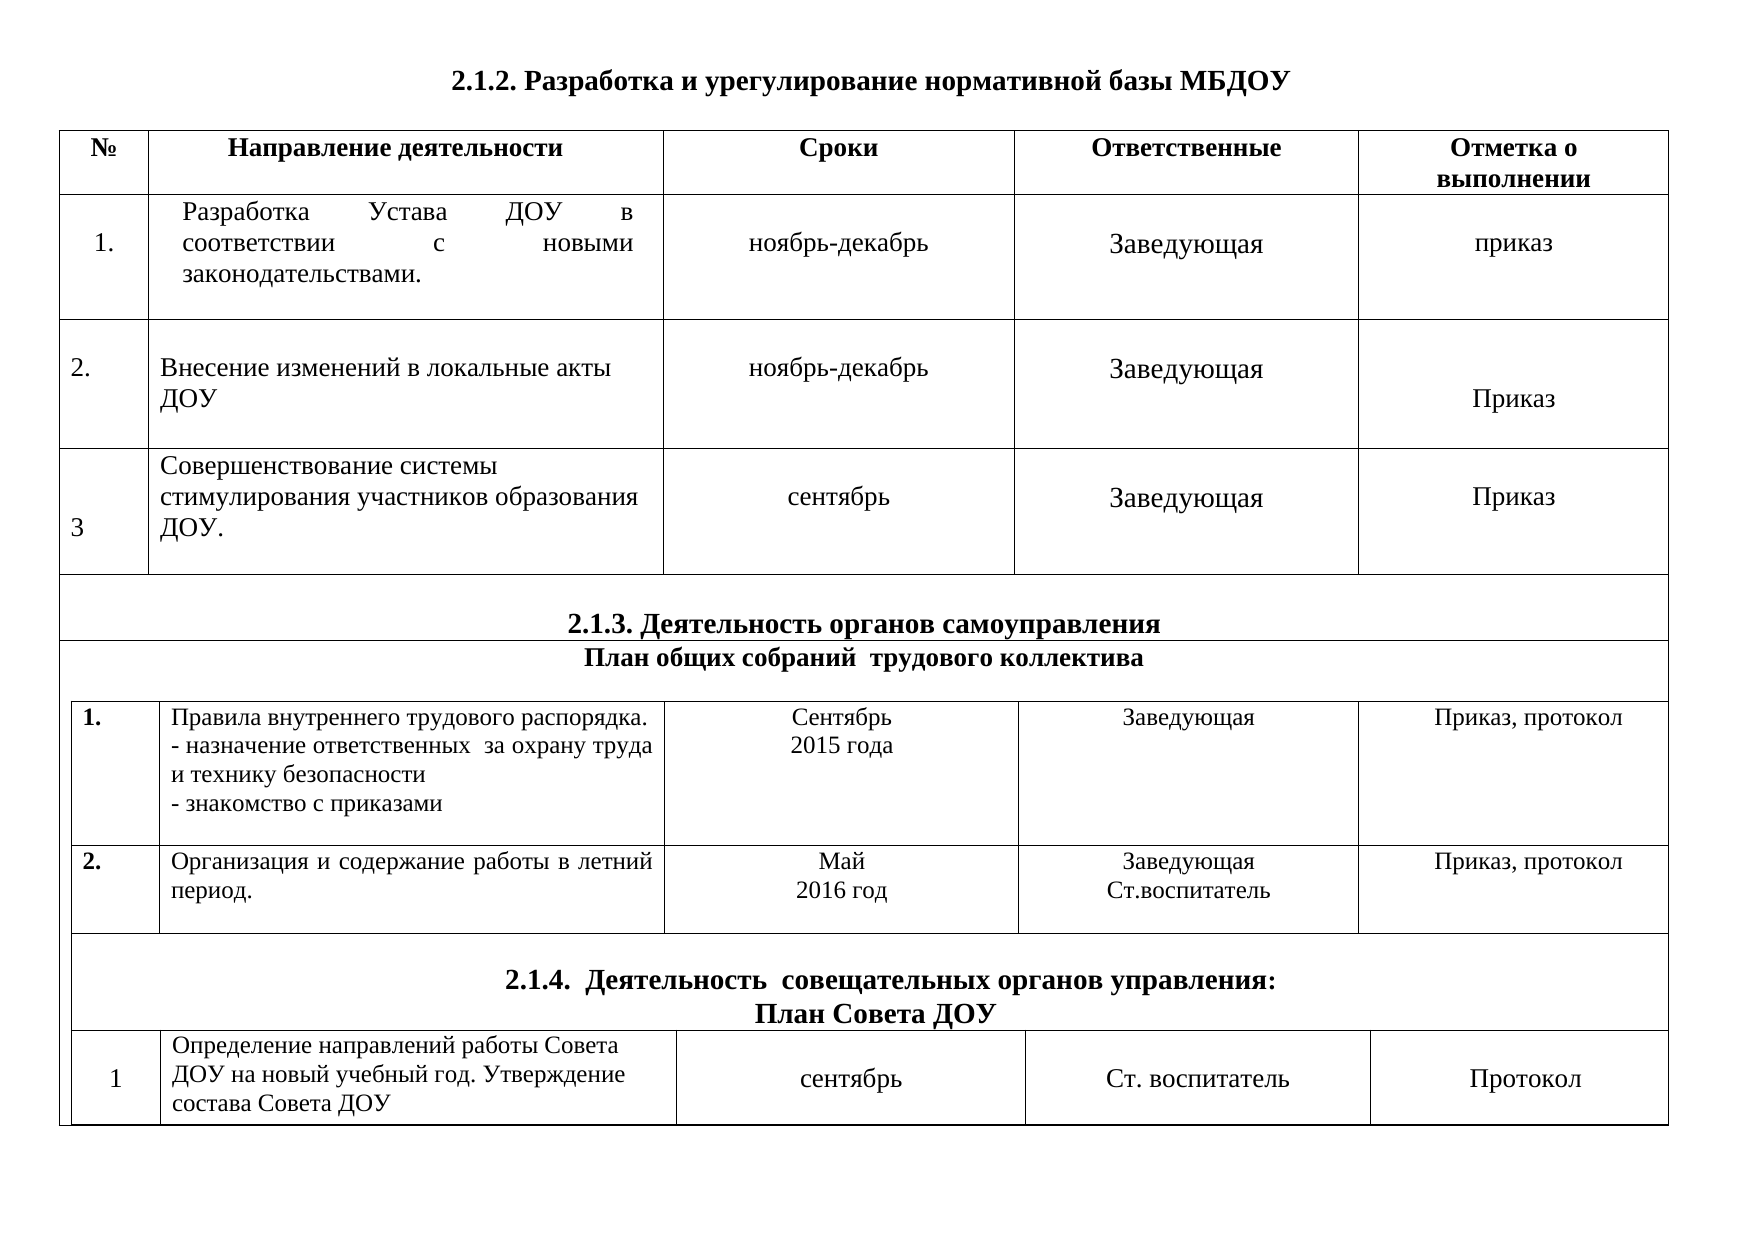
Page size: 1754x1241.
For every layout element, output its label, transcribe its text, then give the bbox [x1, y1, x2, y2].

table_header Отметка о выполнении [1359, 131, 1668, 193]
table_cell Приказ [1359, 449, 1668, 574]
table_cell сентябрь [664, 449, 1014, 574]
table_cell 3 [60, 449, 148, 574]
table_cell Заведующая [1015, 449, 1358, 574]
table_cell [60, 641, 1668, 1125]
text 2.1.2. Разработка и урегулирование нормативной базы МБДОУ [44, 63, 1698, 97]
table_cell 2.1.3. Деятельность органов самоуправления [60, 575, 1668, 639]
table_cell Заведующая [1015, 320, 1358, 448]
table_cell ноябрь-декабрь [664, 320, 1014, 448]
table_cell Совершенствование системы стимулирования участников образования ДОУ. [149, 449, 663, 574]
table_cell Внесение изменений в локальные акты ДОУ [149, 320, 663, 448]
table_cell Разработка Устава ДОУ в соответствии с новыми законодательствами. [149, 195, 663, 319]
table_header Сроки [664, 131, 1014, 193]
table_cell Приказ [1359, 320, 1668, 448]
table_cell ноябрь-декабрь [664, 195, 1014, 319]
table_header Ответственные [1015, 131, 1358, 193]
table_header № [60, 131, 148, 193]
table_header Направление деятельности [149, 131, 663, 193]
table_cell приказ [1359, 195, 1668, 319]
table_cell 2. [60, 320, 148, 448]
table_cell 1. [60, 195, 148, 319]
table_cell Заведующая [1015, 195, 1358, 319]
